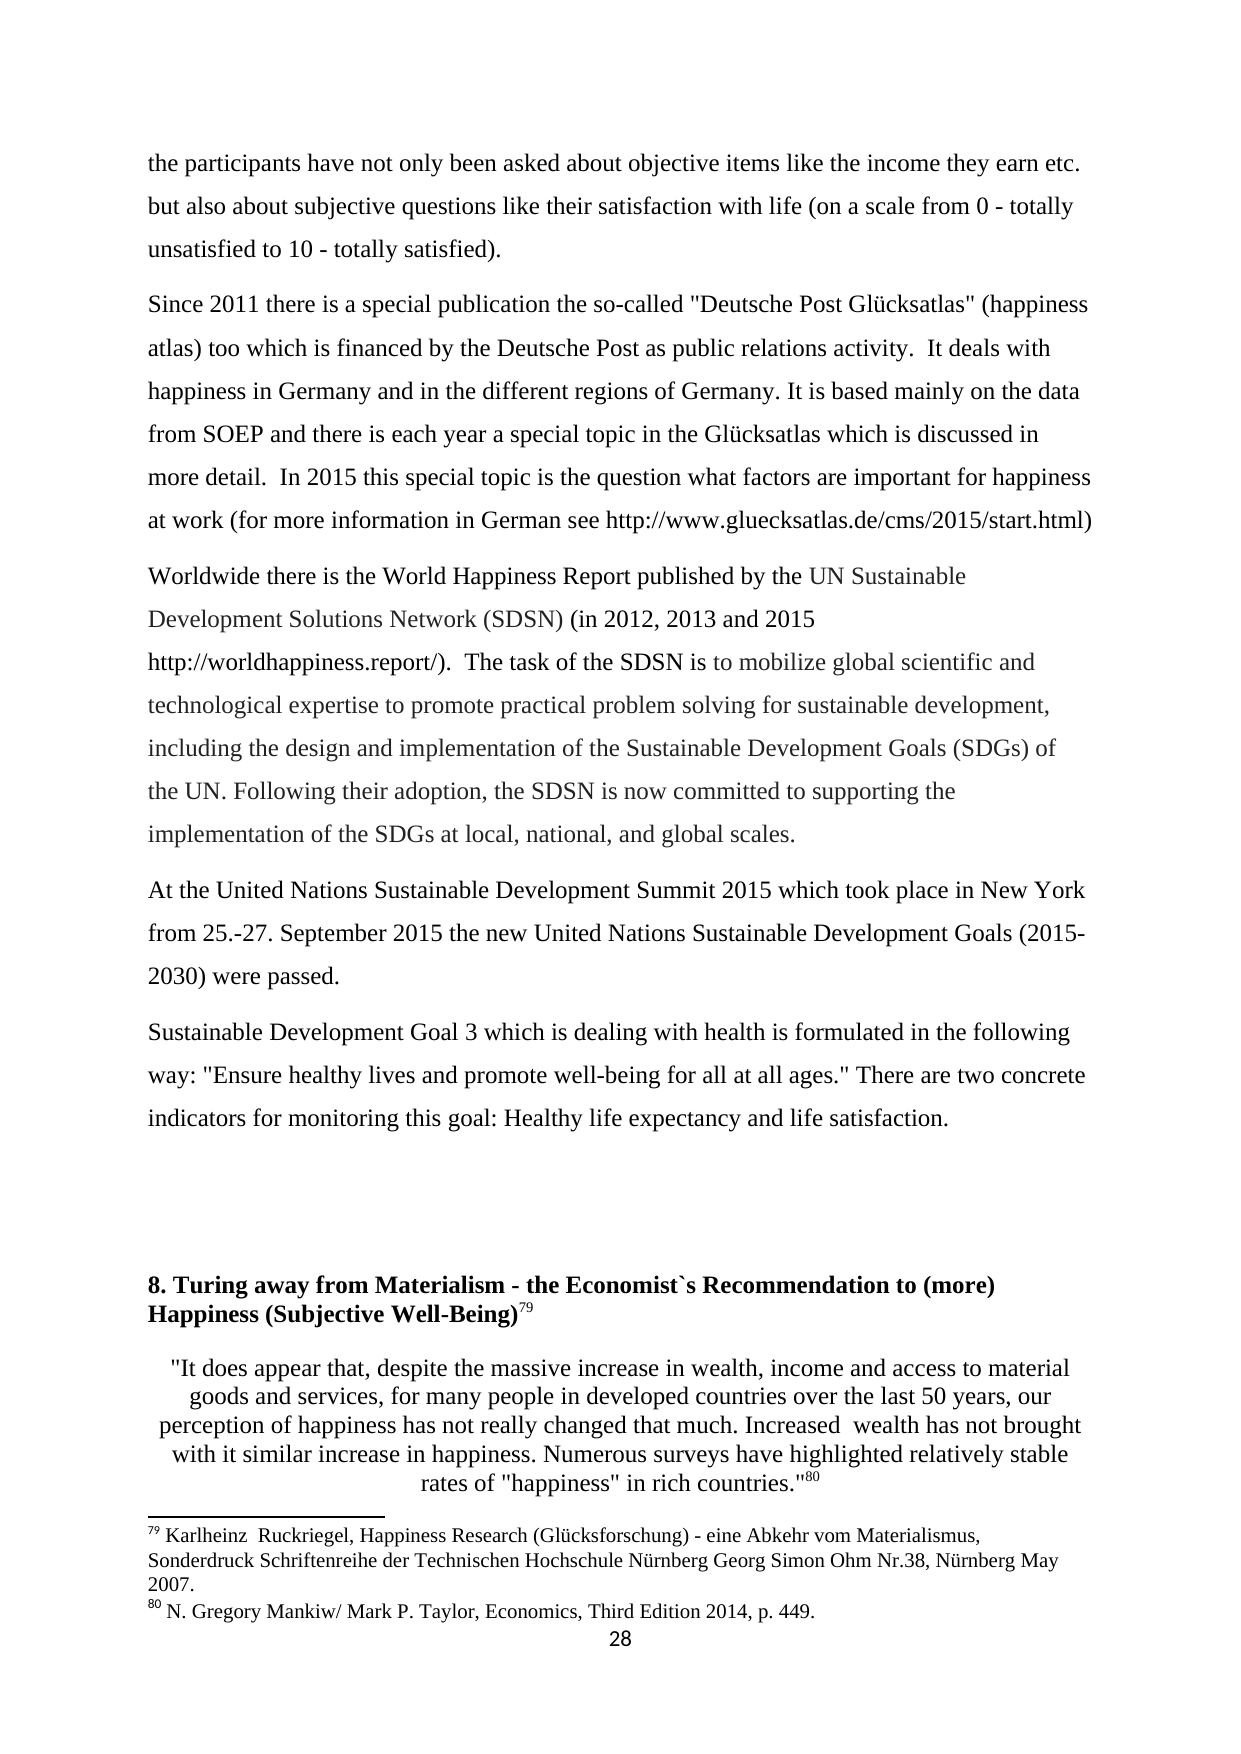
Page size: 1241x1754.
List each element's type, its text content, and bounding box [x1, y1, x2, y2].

text "It does appear that, despite the massive increase in wealth, income and access to material goods and services, for many people in developed countries over the last 50 years, our perception of happiness has not really changed that much. Increased wealth has not brought with it similar increase in happiness. Numerous surveys have highlighted relatively stable rates of "happiness" in rich countries." [148, 1353, 1093, 1496]
text Sustainable Development Goal 3 which is dealing with health is formulated in the following way: "Ensure healthy lives and promote well-being for all at all ages." There are two concrete indicators for monitoring this goal: Healthy life expectancy and life satisfaction. [148, 1017, 1093, 1132]
text Worldwide there is the World Happiness Report published by the UN Sustainable Development Solutions Network (SDSN) (in 2012, 2013 and 2015 http://worldhappiness.report/). The task of the SDSN is to mobilize global scientific and technological expertise to promote practical problem solving for sustainable development, including the design and implementation of the Sustainable Development Goals (SDGs) of the UN. Following their adoption, the SDSN is now committed to supporting the implementation of the SDGs at local, national, and global scales. [148, 561, 1093, 848]
text At the United Nations Sustainable Development Summit 2015 which took place in New York from 25.-27. September 2015 the new United Nations Sustainable Development Goals (2015-2030) were passed. [148, 875, 1093, 990]
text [148, 148, 1093, 263]
text 8. Turing away from Materialism - the Economist`s Recommendation to (more) Happiness (Subjective Well-Being) [148, 1270, 1093, 1328]
text Since 2011 there is a special publication the so-called "Deutsche Post Glücksatlas" (happiness atlas) too which is financed by the Deutsche Post as public relations activity. It deals with happiness in Germany and in the different regions of Germany. It is based mainly on the data from SOEP and there is each year a special topic in the Glücksatlas which is discussed in more detail. In 2015 this special topic is the question what factors are important for happiness at work (for more information in German see http://www.gluecksatlas.de/cms/2015/start.html) [148, 289, 1093, 534]
